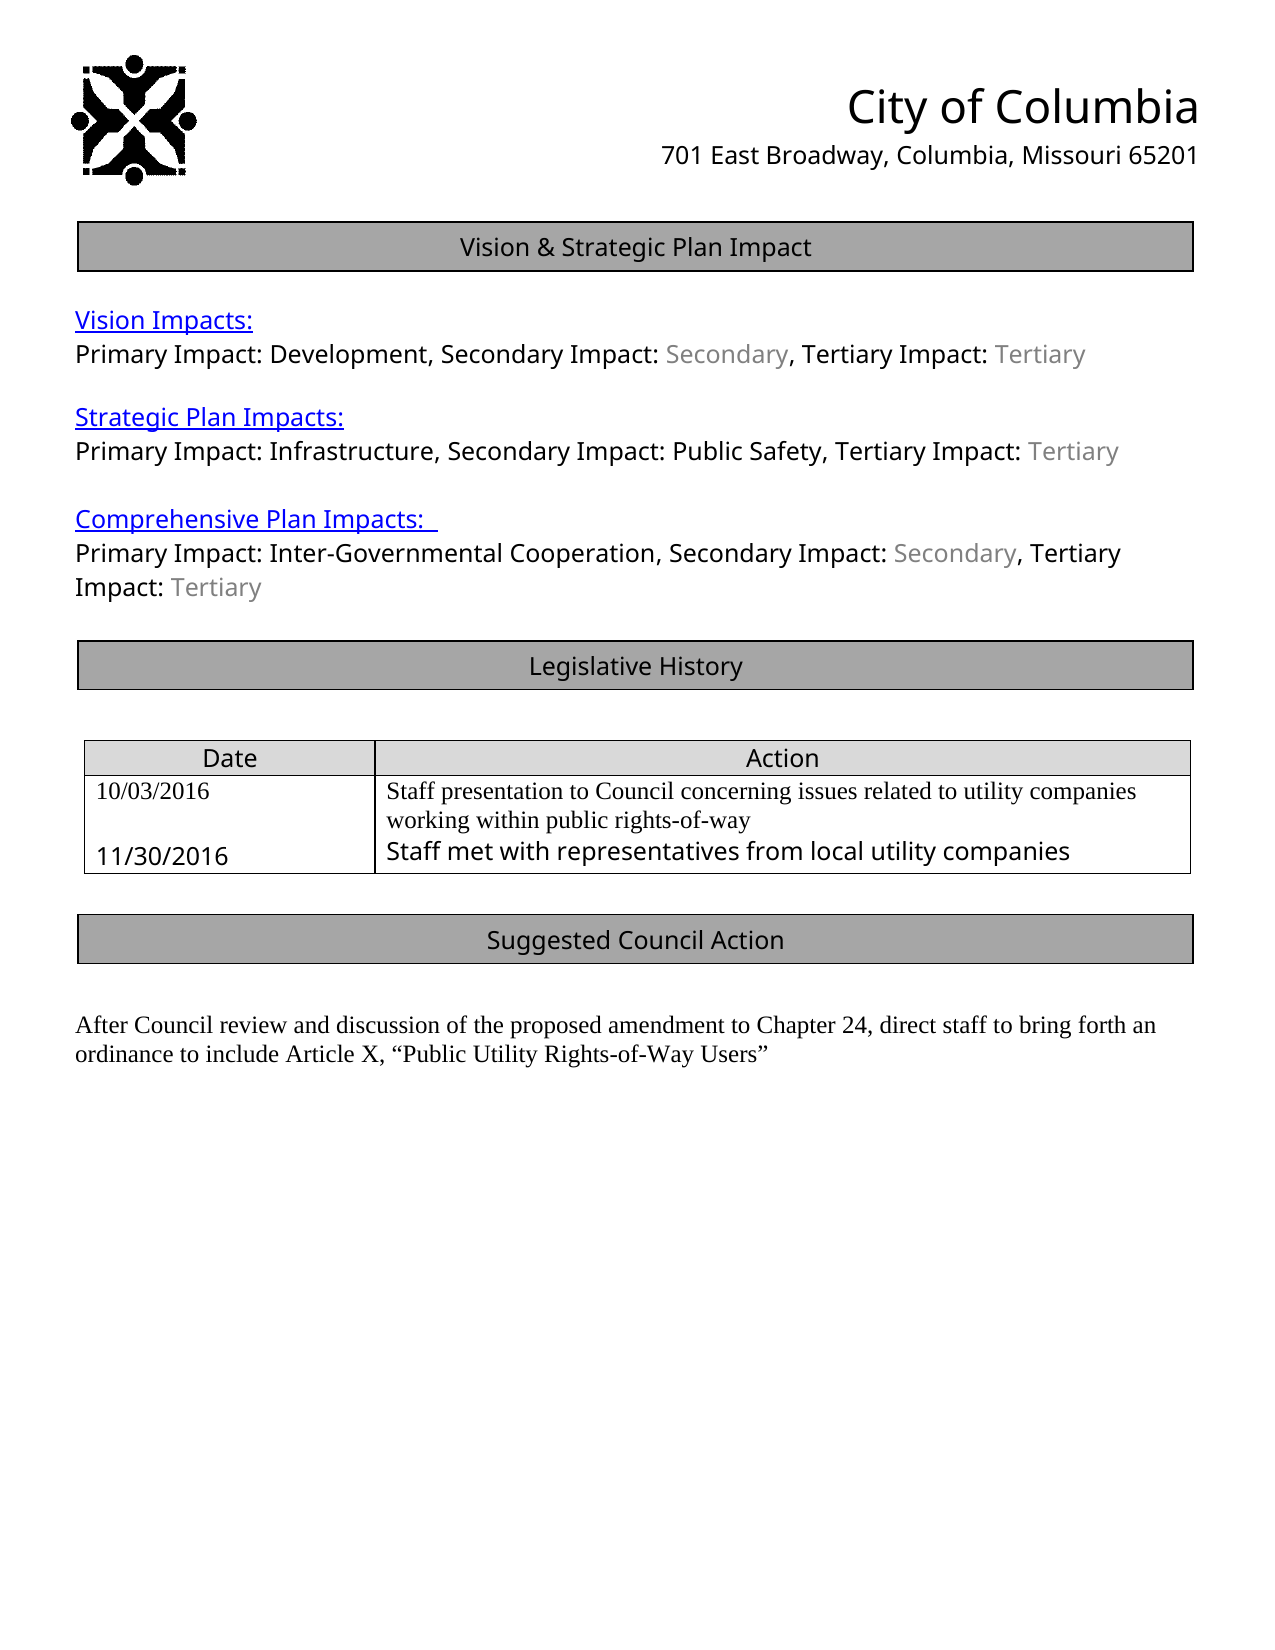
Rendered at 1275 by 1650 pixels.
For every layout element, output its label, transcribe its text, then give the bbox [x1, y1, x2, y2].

text Comprehensive Plan Impacts: [75, 501, 1200, 536]
table_header Action [376, 741, 1190, 775]
picture [67, 48, 201, 189]
text Strategic Plan Impacts: [75, 399, 1200, 433]
table_header Date [85, 741, 374, 775]
text Vision Impacts: [75, 302, 1200, 336]
text Primary Impact: , Secondary Impact: , Tertiary Impact: [75, 336, 1200, 371]
text Primary Impact: , Secondary Impact: , Tertiary Impact: [75, 536, 1200, 604]
text Primary Impact: , Secondary Impact: , Tertiary Impact: [75, 433, 1200, 467]
